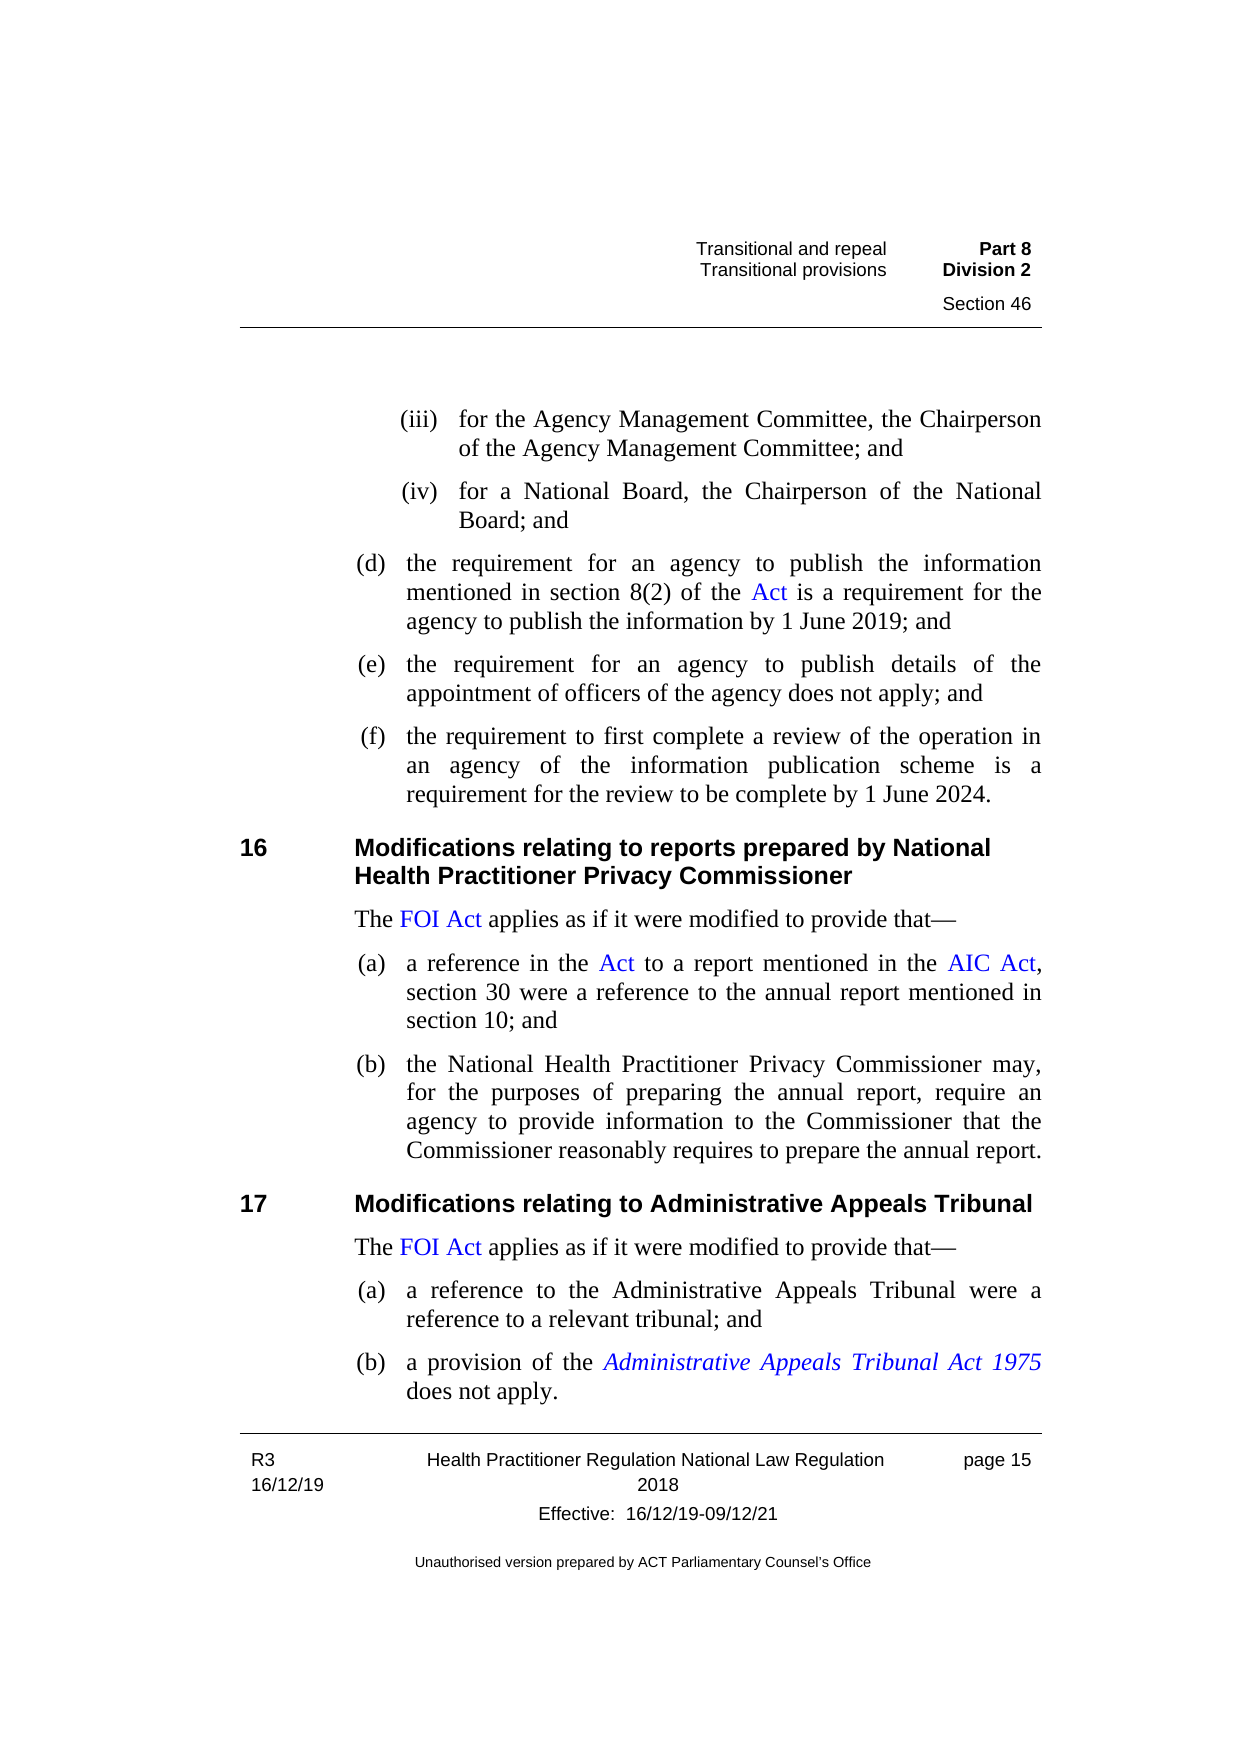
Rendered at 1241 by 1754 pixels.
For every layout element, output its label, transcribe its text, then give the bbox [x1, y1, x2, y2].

text (iv) for a National Board, the Chairperson of the National Board; and [239, 476, 1042, 534]
text 16 Modifications relating to reports prepared by National Health Practitioner Privacy Commissioner [239, 832, 1042, 890]
text (b) the National Health Practitioner Privacy Commissioner may, for the purposes of preparing the annual report, require an agency to provide information to the Commissioner that the Commissioner reasonably requires to prepare the annual report. [239, 1049, 1042, 1164]
text (b) a provision of the Administrative Appeals Tribunal Act 1975 does not apply. [239, 1347, 1042, 1405]
text The FOI Act applies as if it were modified to provide that— [354, 1232, 1042, 1261]
text (a) a reference in the Act to a report mentioned in the AIC Act, section 30 were a reference to the annual report mentioned in section 10; and [239, 948, 1042, 1034]
text 17 Modifications relating to Administrative Appeals Tribunal [239, 1189, 1042, 1217]
text (f) the requirement to first complete a review of the operation in an agency of the information publication scheme is a requirement for the review to be complete by 1 June 2024. [239, 721, 1042, 807]
text The FOI Act applies as if it were modified to provide that— [354, 904, 1042, 933]
text (d) the requirement for an agency to publish the information mentioned in section 8(2) of the Act is a requirement for the agency to publish the information by 1 June 2019; and [239, 548, 1042, 634]
text (e) the requirement for an agency to publish details of the appointment of officers of the agency does not apply; and [239, 649, 1042, 707]
text (a) a reference to the Administrative Appeals Tribunal were a reference to a relevant tribunal; and [239, 1275, 1042, 1333]
text (iii) for the Agency Management Committee, the Chairperson of the Agency Management Committee; and [239, 404, 1042, 462]
